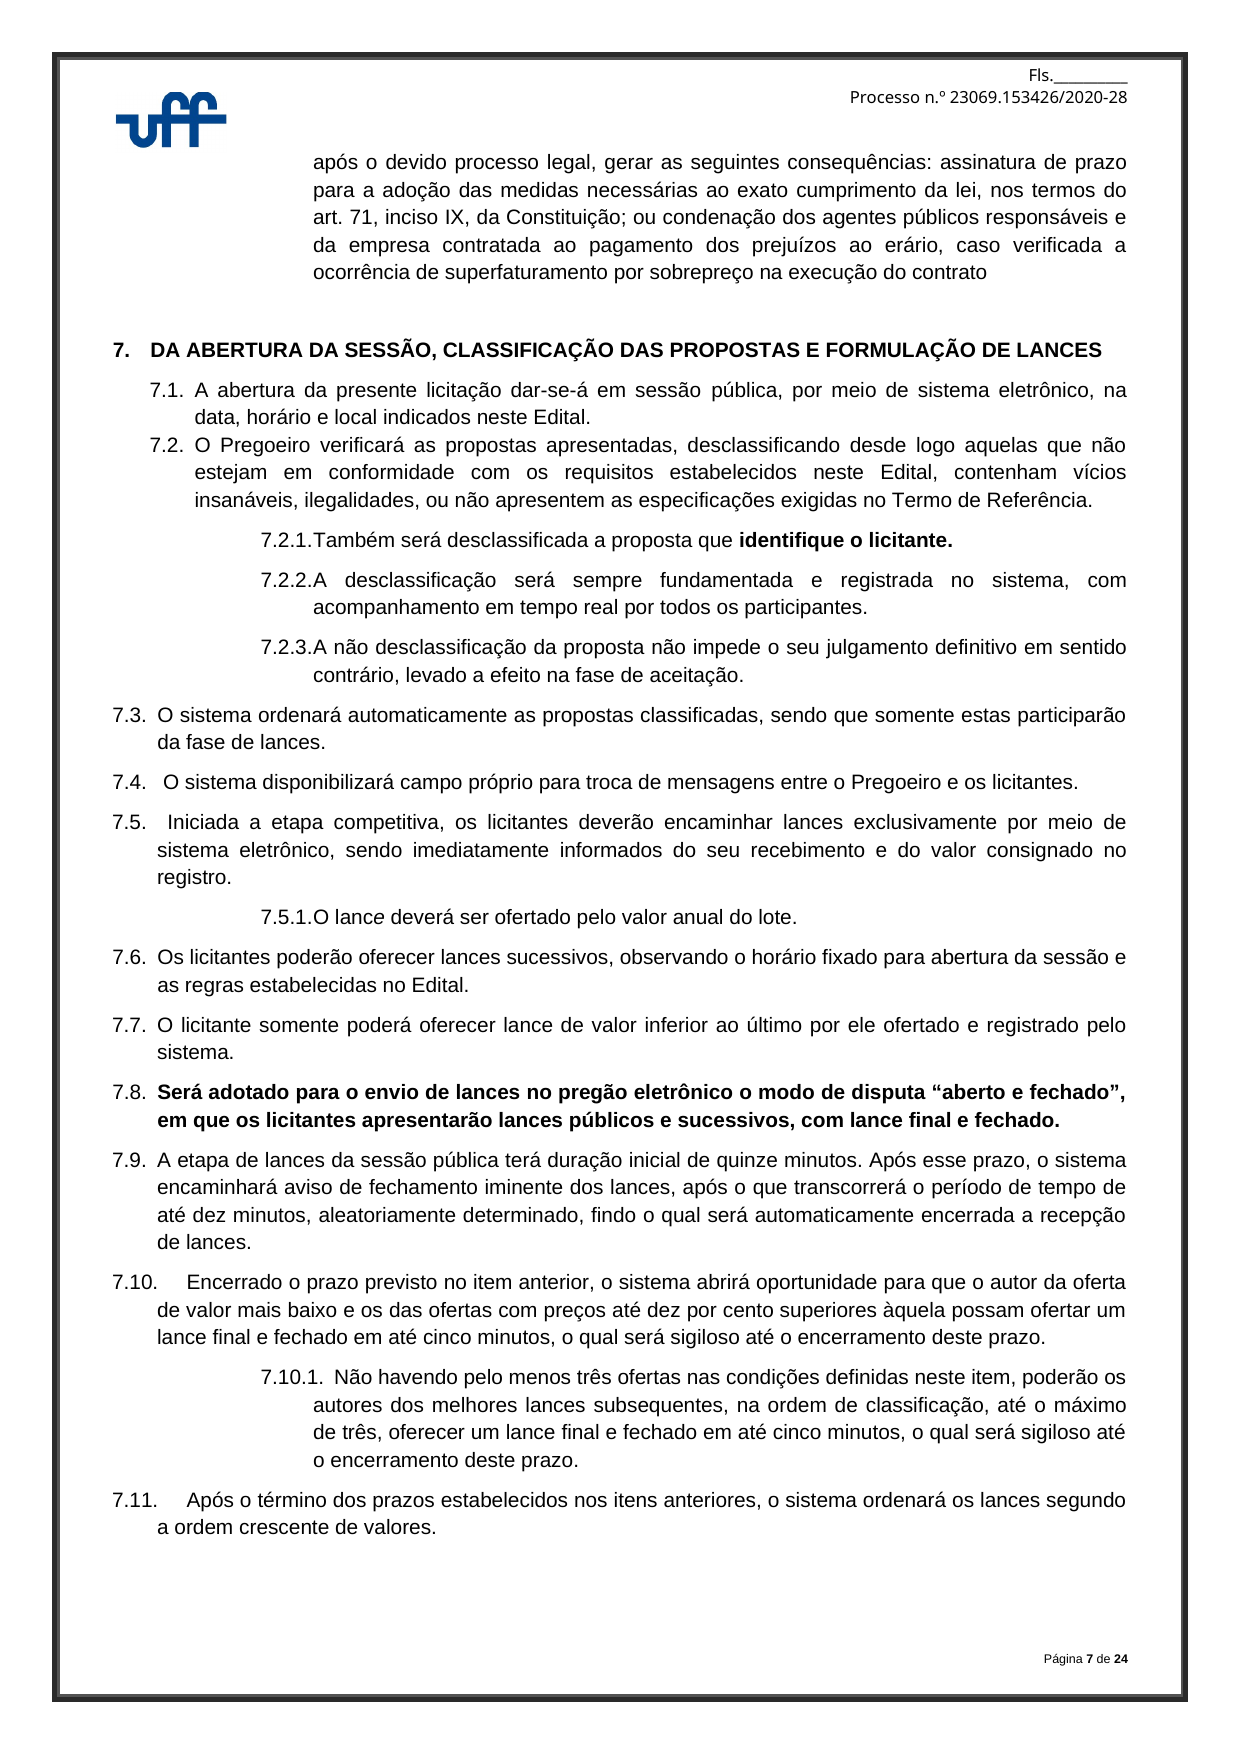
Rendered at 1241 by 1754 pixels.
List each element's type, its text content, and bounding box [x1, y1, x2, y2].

list A etapa de lances da sessão pública terá duração inicial de quinze minutos. Após esse prazo, o sistema encaminhará aviso de fechamento iminente dos lances, após o que transcorrerá o período de tempo de até dez minutos, aleatoriamente determinado, findo o qual será automaticamente encerrada a recepção de lances. [112, 1147, 1128, 1254]
list O lance deverá ser ofertado pelo valor anual do lote. [260, 905, 1128, 929]
list O sistema ordenará automaticamente as propostas classificadas, sendo que somente estas participarão da fase de lances. [112, 702, 1128, 754]
list A não desclassificação da proposta não impede o seu julgamento definitivo em sentido contrário, levado a efeito na fase de aceitação. [260, 635, 1128, 686]
list O sistema disponibilizará campo próprio para troca de mensagens entre o Pregoeiro e os licitantes. [112, 770, 1128, 794]
list Também será desclassificada a proposta que identifique o licitante. [260, 527, 1128, 551]
list A abertura da presente licitação dar-se-á em sessão pública, por meio de sistema eletrônico, na data, horário e local indicados neste Edital. [149, 377, 1128, 429]
list O Pregoeiro verificará as propostas apresentadas, desclassificando desde logo aquelas que não estejam em conformidade com os requisitos estabelecidos neste Edital, contenham vícios insanáveis, ilegalidades, ou não apresentem as especificações exigidas no Termo de Referência. [149, 432, 1128, 511]
list Após o término dos prazos estabelecidos nos itens anteriores, o sistema ordenará os lances segundo a ordem crescente de valores. [112, 1487, 1128, 1539]
list Encerrado o prazo previsto no item anterior, o sistema abrirá oportunidade para que o autor da oferta de valor mais baixo e os das ofertas com preços até dez por cento superiores àquela possam ofertar um lance final e fechado em até cinco minutos, o qual será sigiloso até o encerramento deste prazo. [112, 1270, 1128, 1349]
list Os licitantes poderão oferecer lances sucessivos, observando o horário fixado para abertura da sessão e as regras estabelecidas no Edital. [112, 945, 1128, 996]
list Será adotado para o envio de lances no pregão eletrônico o modo de disputa “aberto e fechado”, em que os licitantes apresentarão lances públicos e sucessivos, com lance final e fechado. [112, 1080, 1128, 1131]
list Não havendo pelo menos três ofertas nas condições definidas neste item, poderão os autores dos melhores lances subsequentes, na ordem de classificação, até o máximo de três, oferecer um lance final e fechado em até cinco minutos, o qual será sigiloso até o encerramento deste prazo. [260, 1365, 1128, 1471]
list Iniciada a etapa competitiva, os licitantes deverão encaminhar lances exclusivamente por meio de sistema eletrônico, sendo imediatamente informados do seu recebimento e do valor consignado no registro. [112, 810, 1128, 889]
list O licitante somente poderá oferecer lance de valor inferior ao último por ele ofertado e registrado pelo sistema. [112, 1012, 1128, 1064]
picture [114, 92, 227, 153]
list DA ABERTURA DA SESSÃO, CLASSIFICAÇÃO DAS PROPOSTAS E FORMULAÇÃO DE LANCES [113, 337, 1129, 361]
list A desclassificação será sempre fundamentada e registrada no sistema, com acompanhamento em tempo real por todos os participantes. [260, 567, 1128, 619]
